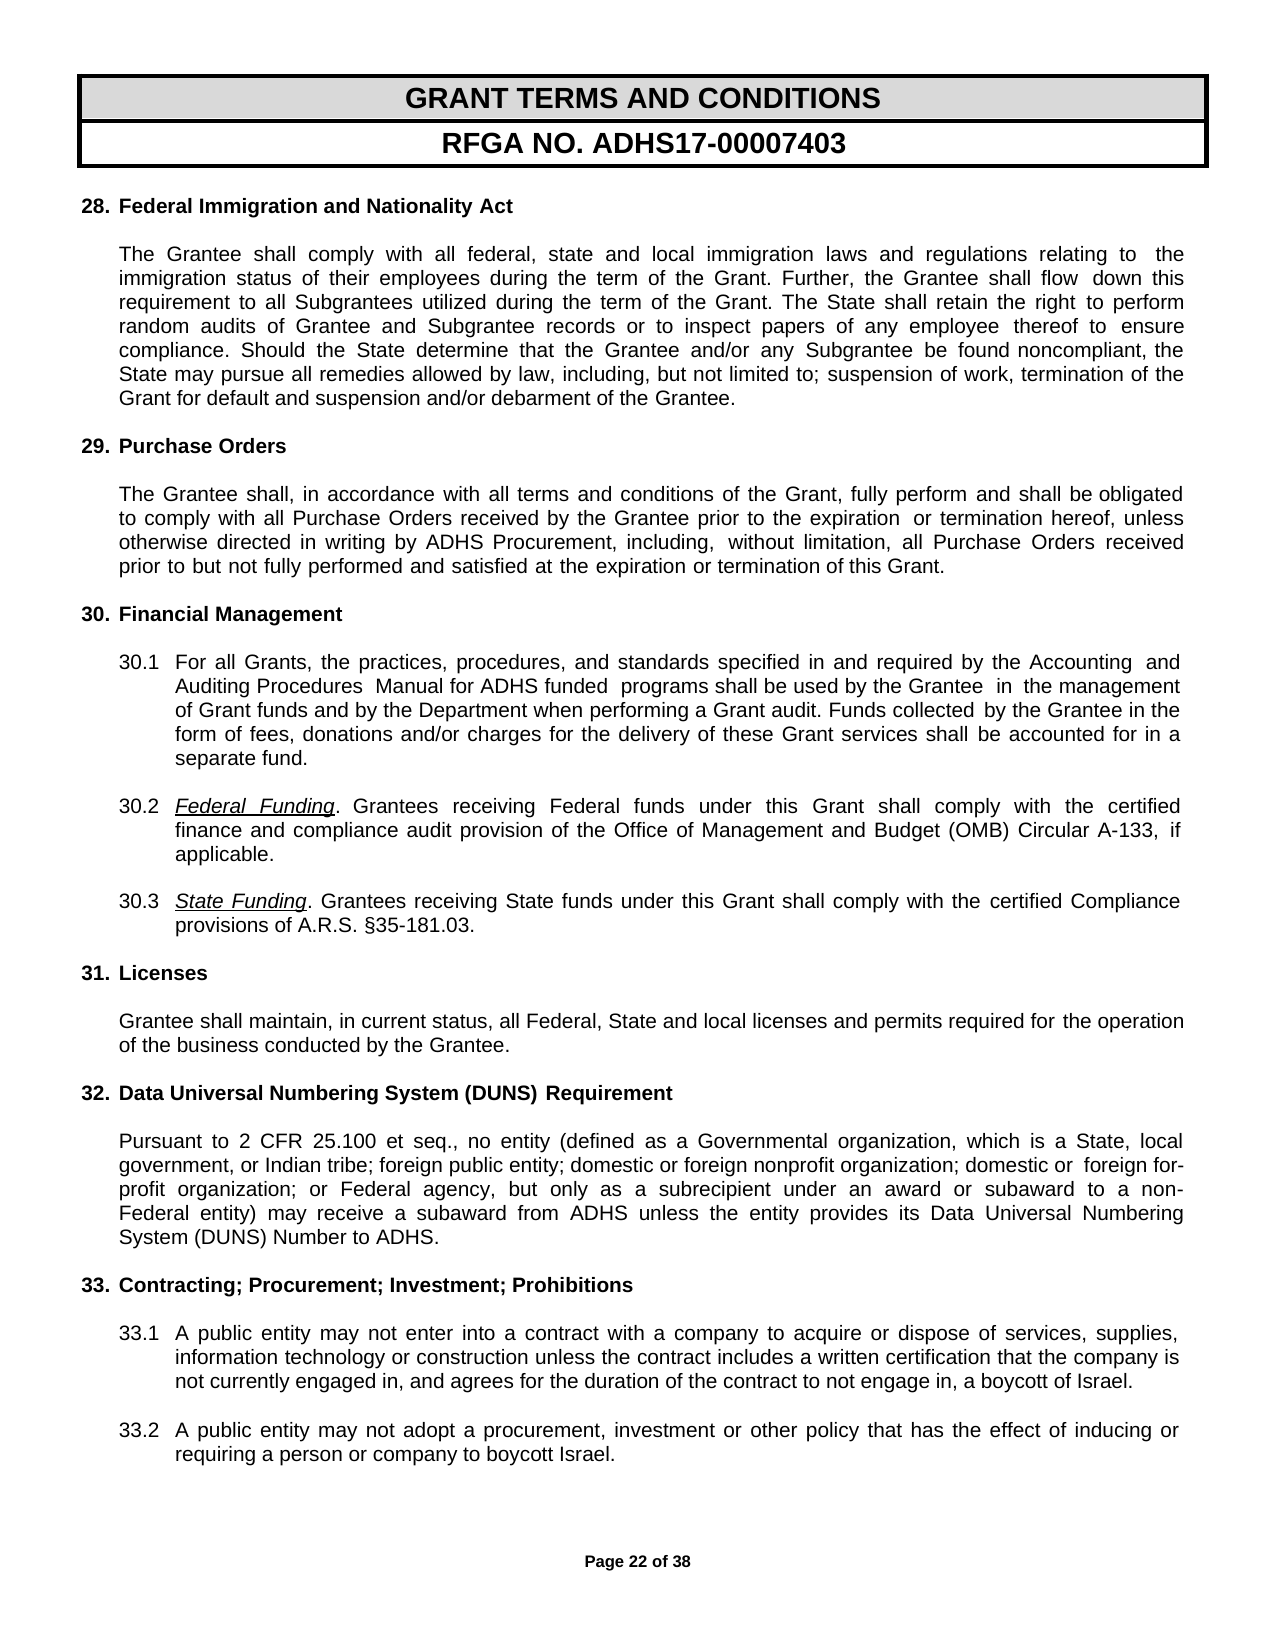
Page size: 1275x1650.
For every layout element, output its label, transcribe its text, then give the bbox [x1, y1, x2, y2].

list The Grantee shall comply with all federal, state and local immigration laws and regulations relating to the immigration status of their employees during the term of the Grant. Further, the Grantee shall flow down this requirement to all Subgrantees utilized during the term of the Grant. The State shall retain the right to perform random audits of Grantee and Subgrantee records or to inspect papers of any employee thereof to ensure compliance. Should the State determine that the Grantee and/or any Subgrantee be found noncompliant, the State may pursue all remedies allowed by law, including, but not limited to; suspension of work, termination of the Grant for default and suspension and/or debarment of the Grantee. [119, 242, 1184, 409]
subtitle A public entity may not enter into a contract with a company to acquire or dispose of services, supplies, information technology or construction unless the contract includes a written certification that the company is not currently engaged in, and agrees for the duration of the contract to not engage in, a boycott of Israel. [119, 1321, 1180, 1392]
list Pursuant to 2 CFR 25.100 et seq., no entity (defined as a Governmental organization, which is a State, local government, or Indian tribe; foreign public entity; domestic or foreign nonprofit organization; domestic or foreign for-profit organization; or Federal agency, but only as a subrecipient under an award or subaward to a non- Federal entity) may receive a subaward from ADHS unless the entity provides its Data Universal Numbering System (DUNS) Number to ADHS. [119, 1129, 1184, 1249]
subtitle Data Universal Numbering System (DUNS) Requirement [81, 1081, 1180, 1105]
subtitle A public entity may not adopt a procurement, investment or other policy that has the effect of inducing or requiring a person or company to boycott Israel. [119, 1417, 1180, 1465]
subtitle Purchase Orders [81, 434, 1180, 458]
subtitle For all Grants, the practices, procedures, and standards specified in and required by the Accounting and Auditing Procedures Manual for ADHS funded programs shall be used by the Grantee in the management of Grant funds and by the Department when performing a Grant audit. Funds collected by the Grantee in the form of fees, donations and/or charges for the delivery of these Grant services shall be accounted for in a separate fund. [119, 650, 1180, 769]
subtitle Licenses [81, 961, 1180, 985]
list The Grantee shall, in accordance with all terms and conditions of the Grant, fully perform and shall be obligated to comply with all Purchase Orders received by the Grantee prior to the expiration or termination hereof, unless otherwise directed in writing by ADHS Procurement, including, without limitation, all Purchase Orders received prior to but not fully performed and satisfied at the expiration or termination of this Grant. [119, 482, 1184, 578]
subtitle Federal Immigration and Nationality Act [81, 194, 1180, 218]
subtitle State Funding. Grantees receiving State funds under this Grant shall comply with the certified Compliance provisions of A.R.S. §35-181.03. [119, 889, 1180, 937]
subtitle Financial Management [81, 602, 1180, 626]
subtitle Contracting; Procurement; Investment; Prohibitions [81, 1273, 1180, 1297]
list Grantee shall maintain, in current status, all Federal, State and local licenses and permits required for the operation of the business conducted by the Grantee. [119, 1009, 1184, 1057]
subtitle Federal Funding. Grantees receiving Federal funds under this Grant shall comply with the certified finance and compliance audit provision of the Office of Management and Budget (OMB) Circular A-133, if applicable. [119, 793, 1180, 865]
